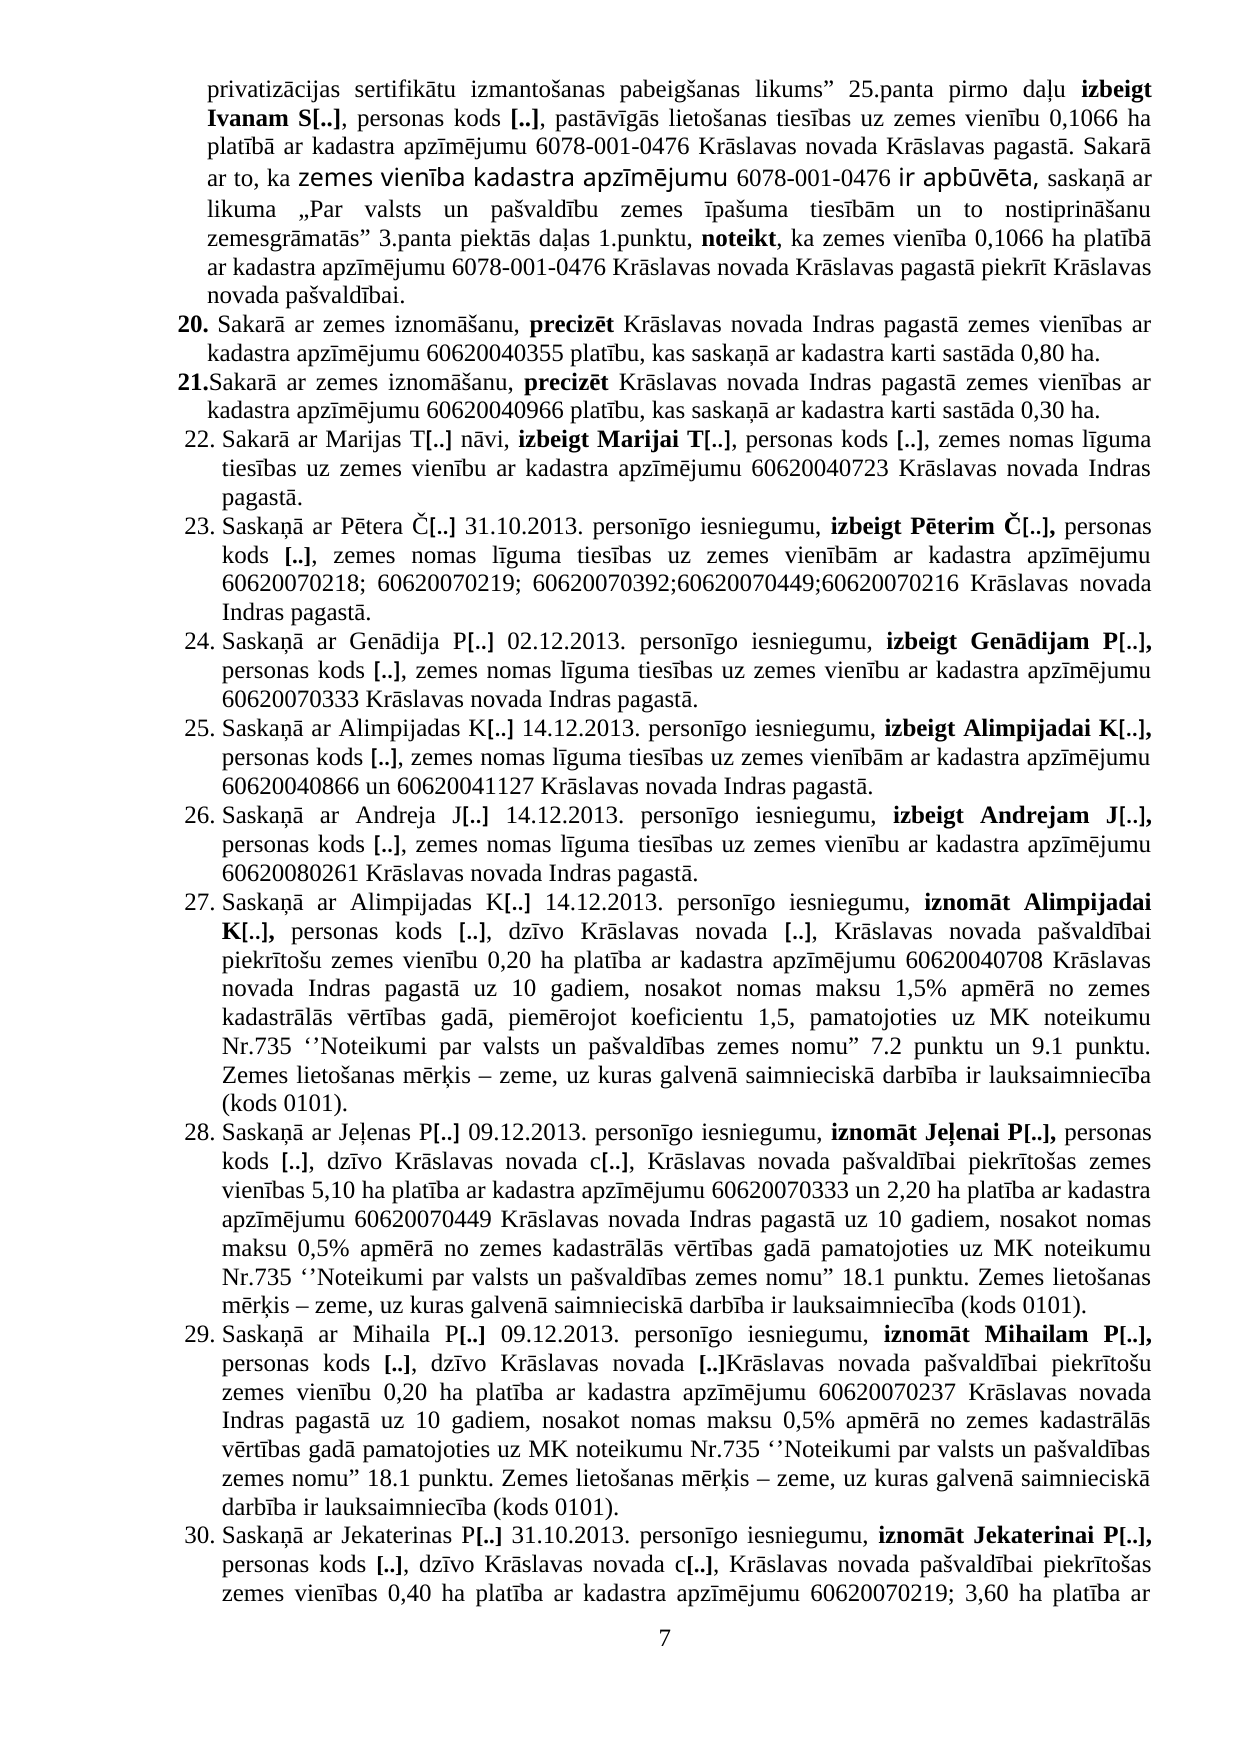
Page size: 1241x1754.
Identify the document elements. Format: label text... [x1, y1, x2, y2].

list Saskaņā ar Alimpijadas K[..] 14.12.2013. personīgo iesniegumu, izbeigt Alimpijadai K[..], personas kods [..], zemes nomas līguma tiesības uz zemes vienībām ar kadastra apzīmējumu 60620040866 un 60620041127 Krāslavas novada Indras pagastā. [184, 713, 1152, 800]
list Saskaņā ar Mihaila P[..] 09.12.2013. personīgo iesniegumu, iznomāt Mihailam P[..], personas kods [..], dzīvo Krāslavas novada [..]Krāslavas novada pašvaldībai piekrītošu zemes vienību 0,20 ha platība ar kadastra apzīmējumu 60620070237 Krāslavas novada Indras pagastā uz 10 gadiem, nosakot nomas maksu 0,5% apmērā no zemes kadastrālās vērtības gadā pamatojoties uz MK noteikumu Nr.735 ‘’Noteikumi par valsts un pašvaldības zemes nomu” 18.1 punktu. Zemes lietošanas mērķis – zeme, uz kuras galvenā saimnieciskā darbība ir lauksaimniecība (kods 0101). [184, 1319, 1152, 1520]
list Saskaņā ar Jeļenas P[..] 09.12.2013. personīgo iesniegumu, iznomāt Jeļenai P[..], personas kods [..], dzīvo Krāslavas novada c[..], Krāslavas novada pašvaldībai piekrītošas zemes vienības 5,10 ha platība ar kadastra apzīmējumu 60620070333 un 2,20 ha platība ar kadastra apzīmējumu 60620070449 Krāslavas novada Indras pagastā uz 10 gadiem, nosakot nomas maksu 0,5% apmērā no zemes kadastrālās vērtības gadā pamatojoties uz MK noteikumu Nr.735 ‘’Noteikumi par valsts un pašvaldības zemes nomu” 18.1 punktu. Zemes lietošanas mērķis – zeme, uz kuras galvenā saimnieciskā darbība ir lauksaimniecība (kods 0101). [184, 1117, 1152, 1319]
list Saskaņā ar Genādija P[..] 02.12.2013. personīgo iesniegumu, izbeigt Genādijam P[..], personas kods [..], zemes nomas līguma tiesības uz zemes vienību ar kadastra apzīmējumu 60620070333 Krāslavas novada Indras pagastā. [184, 626, 1152, 713]
list Saskaņā ar Pētera Č[..] 31.10.2013. personīgo iesniegumu, izbeigt Pēterim Č[..], personas kods [..], zemes nomas līguma tiesības uz zemes vienībām ar kadastra apzīmējumu 60620070218; 60620070219; 60620070392;60620070449;60620070216 Krāslavas novada Indras pagastā. [184, 511, 1152, 626]
list Saskaņā ar Andreja J[..] 14.12.2013. personīgo iesniegumu, izbeigt Andrejam J[..], personas kods [..], zemes nomas līguma tiesības uz zemes vienību ar kadastra apzīmējumu 60620080261 Krāslavas novada Indras pagastā. [184, 800, 1152, 887]
list Saskaņā ar Alimpijadas K[..] 14.12.2013. personīgo iesniegumu, iznomāt Alimpijadai K[..], personas kods [..], dzīvo Krāslavas novada [..], Krāslavas novada pašvaldībai piekrītošu zemes vienību 0,20 ha platība ar kadastra apzīmējumu 60620040708 Krāslavas novada Indras pagastā uz 10 gadiem, nosakot nomas maksu 1,5% apmērā no zemes kadastrālās vērtības gadā, piemērojot koeficientu 1,5, pamatojoties uz MK noteikumu Nr.735 ‘’Noteikumi par valsts un pašvaldības zemes nomu” 7.2 punktu un 9.1 punktu. Zemes lietošanas mērķis – zeme, uz kuras galvenā saimnieciskā darbība ir lauksaimniecība (kods 0101). [184, 887, 1152, 1117]
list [184, 1520, 1152, 1607]
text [177, 74, 1152, 309]
list 21.Sakarā ar zemes iznomāšanu, precizēt Krāslavas novada Indras pagastā zemes vienības ar kadastra apzīmējumu 60620040966 platību, kas saskaņā ar kadastra karti sastāda 0,30 ha. [177, 367, 1152, 424]
list Sakarā ar Marijas T[..] nāvi, izbeigt Marijai T[..], personas kods [..], zemes nomas līguma tiesības uz zemes vienību ar kadastra apzīmējumu 60620040723 Krāslavas novada Indras pagastā. [184, 424, 1152, 511]
list 20. Sakarā ar zemes iznomāšanu, precizēt Krāslavas novada Indras pagastā zemes vienības ar kadastra apzīmējumu 60620040355 platību, kas saskaņā ar kadastra karti sastāda 0,80 ha. [177, 309, 1152, 367]
